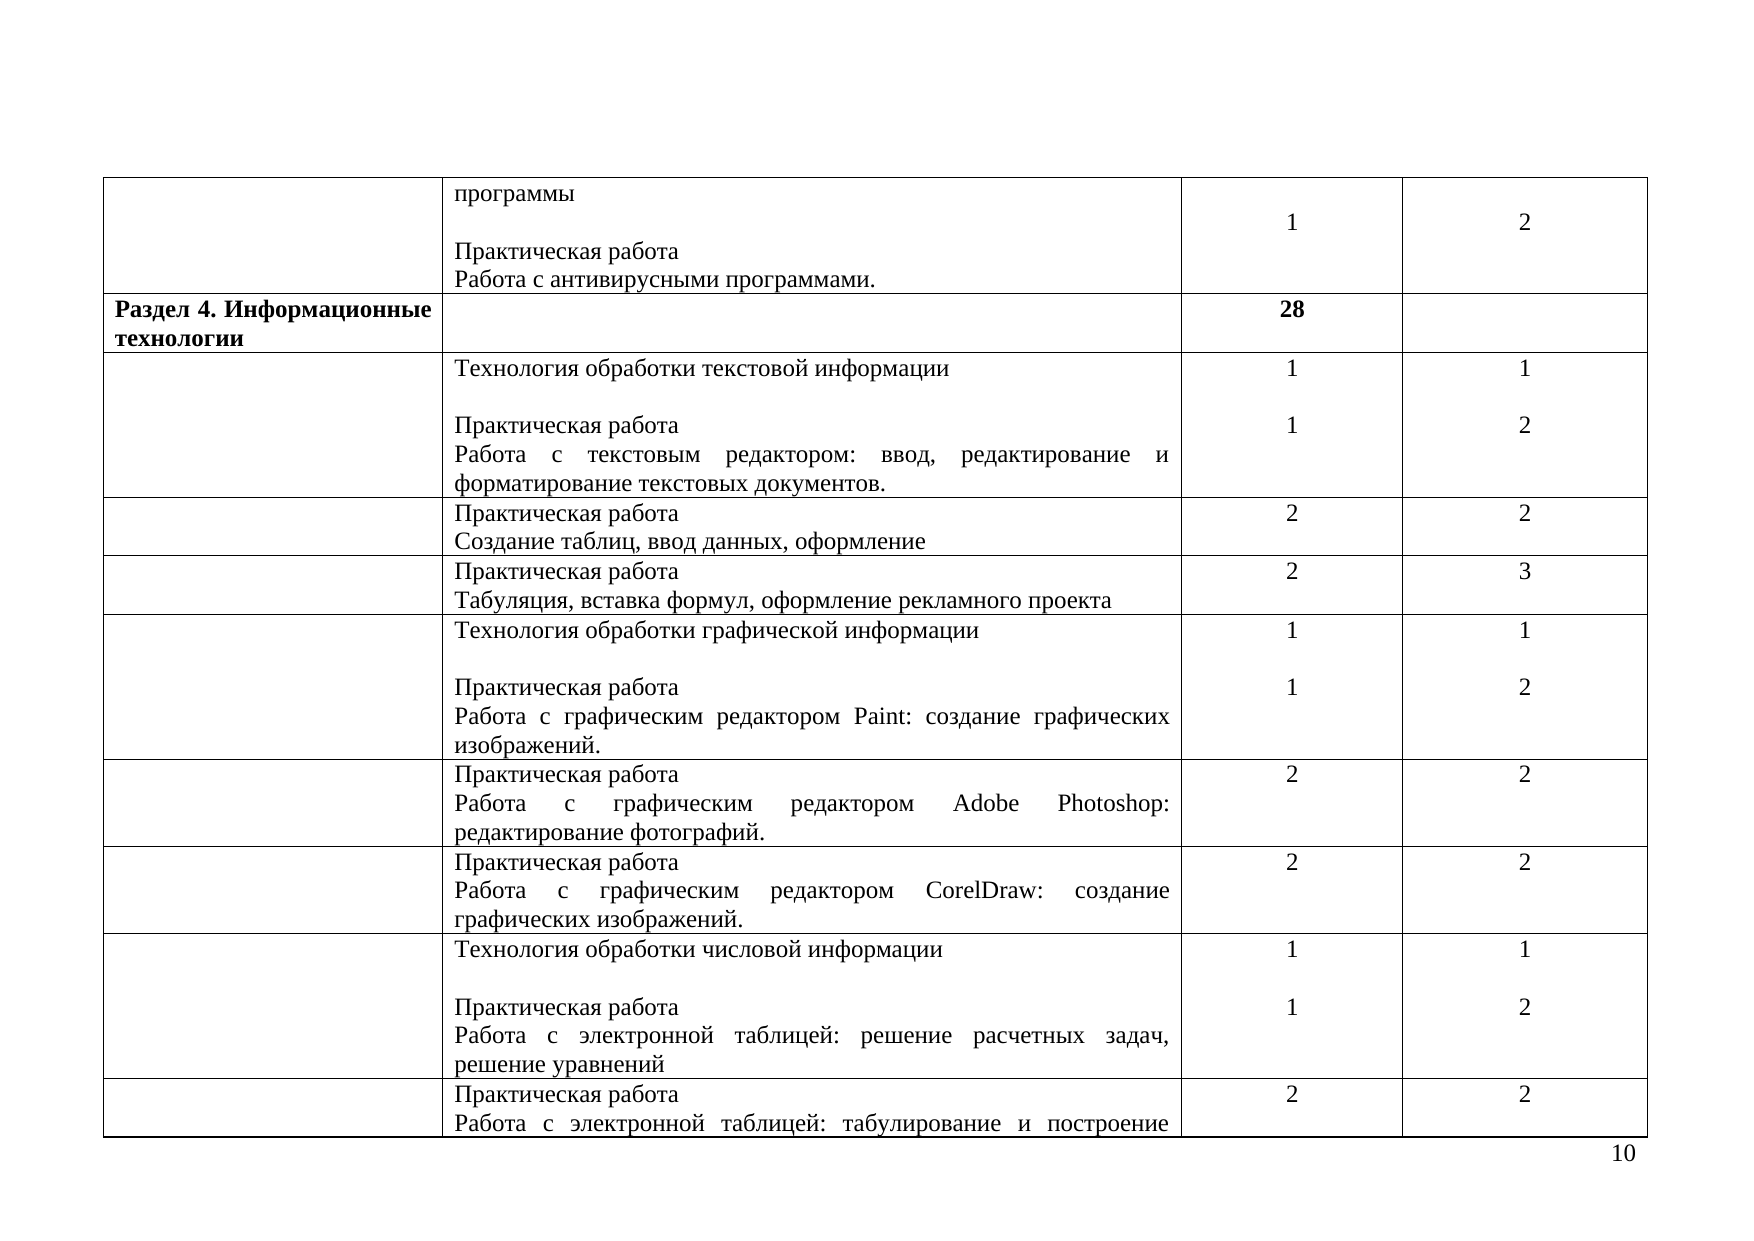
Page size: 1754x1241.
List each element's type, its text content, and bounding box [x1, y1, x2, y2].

table_cell 3 [1403, 556, 1647, 614]
table_cell Технология обработки текстовой информации Практическая работа Работа с текстовым редактором: ввод, редактирование и форматирование текстовых документов. [443, 353, 1181, 497]
table_cell 2 [1403, 760, 1647, 846]
table_cell 1 2 [1403, 615, 1647, 758]
table_cell Раздел 4. Информационные технологии [104, 294, 442, 352]
table_cell 1 1 [1182, 934, 1402, 1078]
table_cell 1 1 [1182, 178, 1402, 293]
table_cell 1 2 [1403, 178, 1647, 293]
table_cell [104, 847, 442, 933]
table_cell Практическая работа Создание таблиц, ввод данных, оформление [443, 498, 1181, 555]
table_cell 1 1 [1182, 615, 1402, 758]
table_cell [104, 556, 442, 614]
table_cell Технология обработки графической информации Практическая работа Работа с графическим редактором Paint: создание графических изображений. [443, 615, 1181, 758]
table_cell [104, 498, 442, 555]
table_cell 1 2 [1403, 934, 1647, 1078]
table_cell [104, 615, 442, 758]
table_cell [104, 1079, 442, 1136]
table_cell 2 [1182, 556, 1402, 614]
table_cell [104, 353, 442, 497]
table_cell Практическая работа Работа с графическим редактором Adobe Photoshop: редактирование фотографий. [443, 760, 1181, 846]
table_cell 2 [1182, 498, 1402, 555]
table_cell [443, 294, 1181, 352]
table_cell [443, 1079, 1181, 1136]
table_cell [1403, 294, 1647, 352]
table_cell 1 1 [1182, 353, 1402, 497]
table_cell 2 [1182, 847, 1402, 933]
table_cell 2 [1403, 1079, 1647, 1136]
table_cell 2 [1403, 847, 1647, 933]
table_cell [443, 178, 1181, 293]
table_cell 1 2 [1403, 353, 1647, 497]
table_cell Практическая работа Табуляция, вставка формул, оформление рекламного проекта [443, 556, 1181, 614]
table_cell 2 [1182, 1079, 1402, 1136]
table_cell Технология обработки числовой информации Практическая работа Работа с электронной таблицей: решение расчетных задач, решение уравнений [443, 934, 1181, 1078]
table_cell [104, 934, 442, 1078]
table_cell 28 [1182, 294, 1402, 352]
table_cell [104, 760, 442, 846]
table_cell [104, 178, 442, 293]
table_cell 2 [1182, 760, 1402, 846]
table_cell 2 [1403, 498, 1647, 555]
table_cell Практическая работа Работа с графическим редактором CorelDraw: создание графических изображений. [443, 847, 1181, 933]
